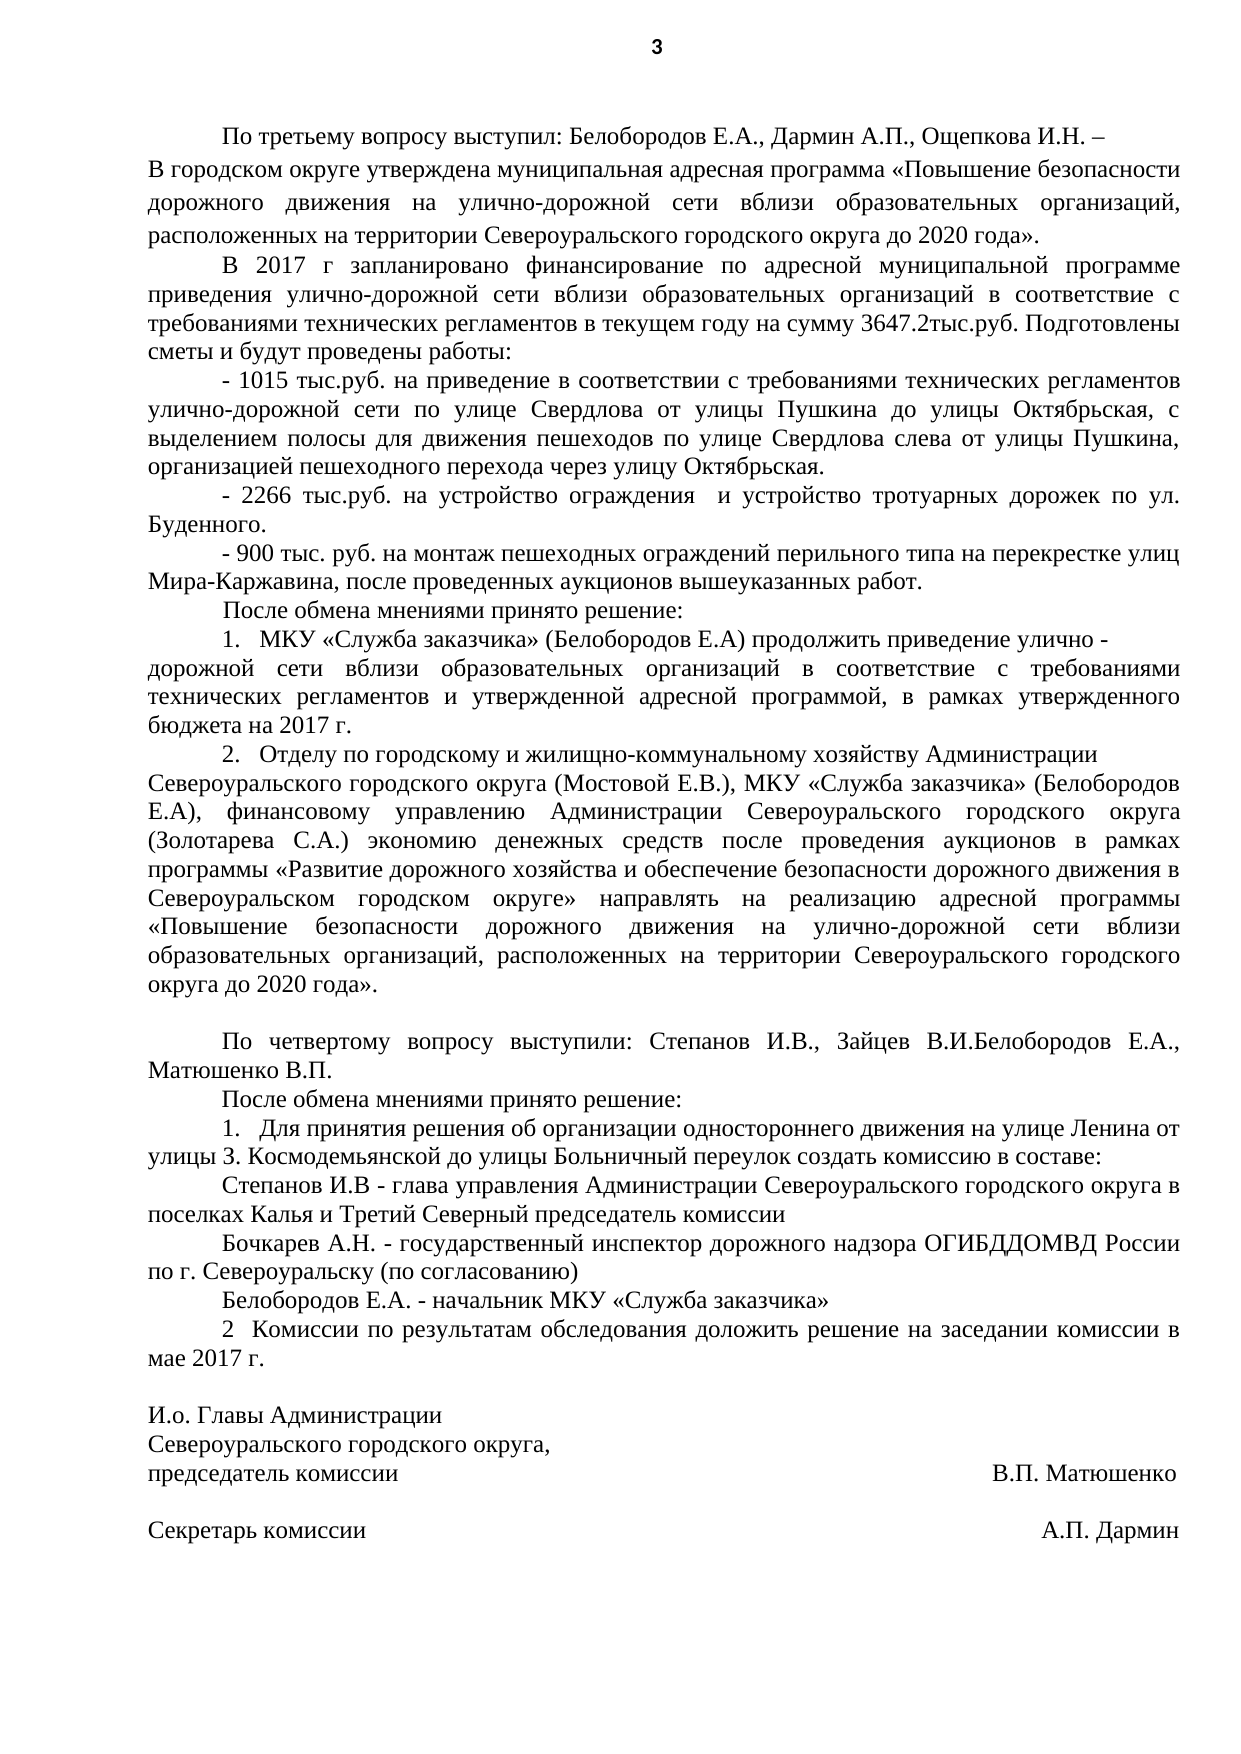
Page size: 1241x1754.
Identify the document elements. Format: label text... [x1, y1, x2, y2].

text После обмена мнениями принято решение: [148, 595, 1181, 624]
text Бочкарев А.Н. - государственный инспектор дорожного надзора ОГИБДДОМВД России по г. Североуральску (по согласованию) [148, 1228, 1181, 1285]
text В 2017 г запланировано финансирование по адресной муниципальной программе приведения улично-дорожной сети вблизи образовательных организаций в соответствие с требованиями технических регламентов в текущем году на сумму 3647.2тыс.руб. Подготовлены сметы и будут проведены работы: [148, 250, 1181, 365]
list МКУ «Служба заказчика» (Белобородов Е.А) продолжить приведение улично - [222, 624, 1181, 653]
text По третьему вопросу выступил: Белобородов Е.А., Дармин А.П., Ощепкова И.Н. – [148, 118, 1181, 151]
text председатель комиссии В.П. Матюшенко [148, 1458, 1181, 1486]
list Для принятия решения об организации одностороннего движения на улице Ленина от [222, 1113, 1181, 1141]
text - 2266 тыс.руб. на устройство ограждения и устройство тротуарных дорожек по ул. Буденного. [148, 480, 1181, 538]
text И.о. Главы Администрации [148, 1400, 1181, 1429]
text дорожной сети вблизи образовательных организаций в соответствие с требованиями технических регламентов и утвержденной адресной программой, в рамках утвержденного бюджета на 2017 г. [148, 653, 1181, 739]
text Белобородов Е.А. - начальник МКУ «Служба заказчика» [148, 1285, 1181, 1314]
text В городском округе утверждена муниципальная адресная программа «Повышение безопасности дорожного движения на улично-дорожной сети вблизи образовательных организаций, расположенных на территории Североуральского городского округа до 2020 года». [148, 151, 1181, 250]
text улицы З. Космодемьянской до улицы Больничный переулок создать комиссию в составе: [148, 1141, 1181, 1170]
text Секретарь комиссии А.П. Дармин [148, 1515, 1181, 1544]
text После обмена мнениями принято решение: [148, 1084, 1181, 1113]
text По четвертому вопросу выступили: Степанов И.В., Зайцев В.И.Белобородов Е.А., Матюшенко В.П. [148, 1026, 1181, 1084]
text 2 Комиссии по результатам обследования доложить решение на заседании комиссии в мае 2017 г. [148, 1314, 1181, 1371]
text Степанов И.В - глава управления Администрации Североуральского городского округа в поселках Калья и Третий Северный председатель комиссии [148, 1170, 1181, 1228]
text - 1015 тыс.руб. на приведение в соответствии с требованиями технических регламентов улично-дорожной сети по улице Свердлова от улицы Пушкина до улицы Октябрьская, с выделением полосы для движения пешеходов по улице Свердлова слева от улицы Пушкина, организацией пешеходного перехода через улицу Октябрьская. [148, 365, 1181, 480]
text Североуральского городского округа, [148, 1429, 1181, 1458]
text - 900 тыс. руб. на монтаж пешеходных ограждений перильного типа на перекрестке улиц Мира-Каржавина, после проведенных аукционов вышеуказанных работ. [148, 538, 1181, 595]
text Североуральского городского округа (Мостовой Е.В.), МКУ «Служба заказчика» (Белобородов Е.А), финансовому управлению Администрации Североуральского городского округа (Золотарева С.А.) экономию денежных средств после проведения аукционов в рамках программы «Развитие дорожного хозяйства и обеспечение безопасности дорожного движения в Североуральском городском округе» направлять на реализацию адресной программы «Повышение безопасности дорожного движения на улично-дорожной сети вблизи образовательных организаций, расположенных на территории Североуральского городского округа до 2020 года». [148, 768, 1181, 998]
list Отделу по городскому и жилищно-коммунальному хозяйству Администрации [222, 739, 1181, 768]
